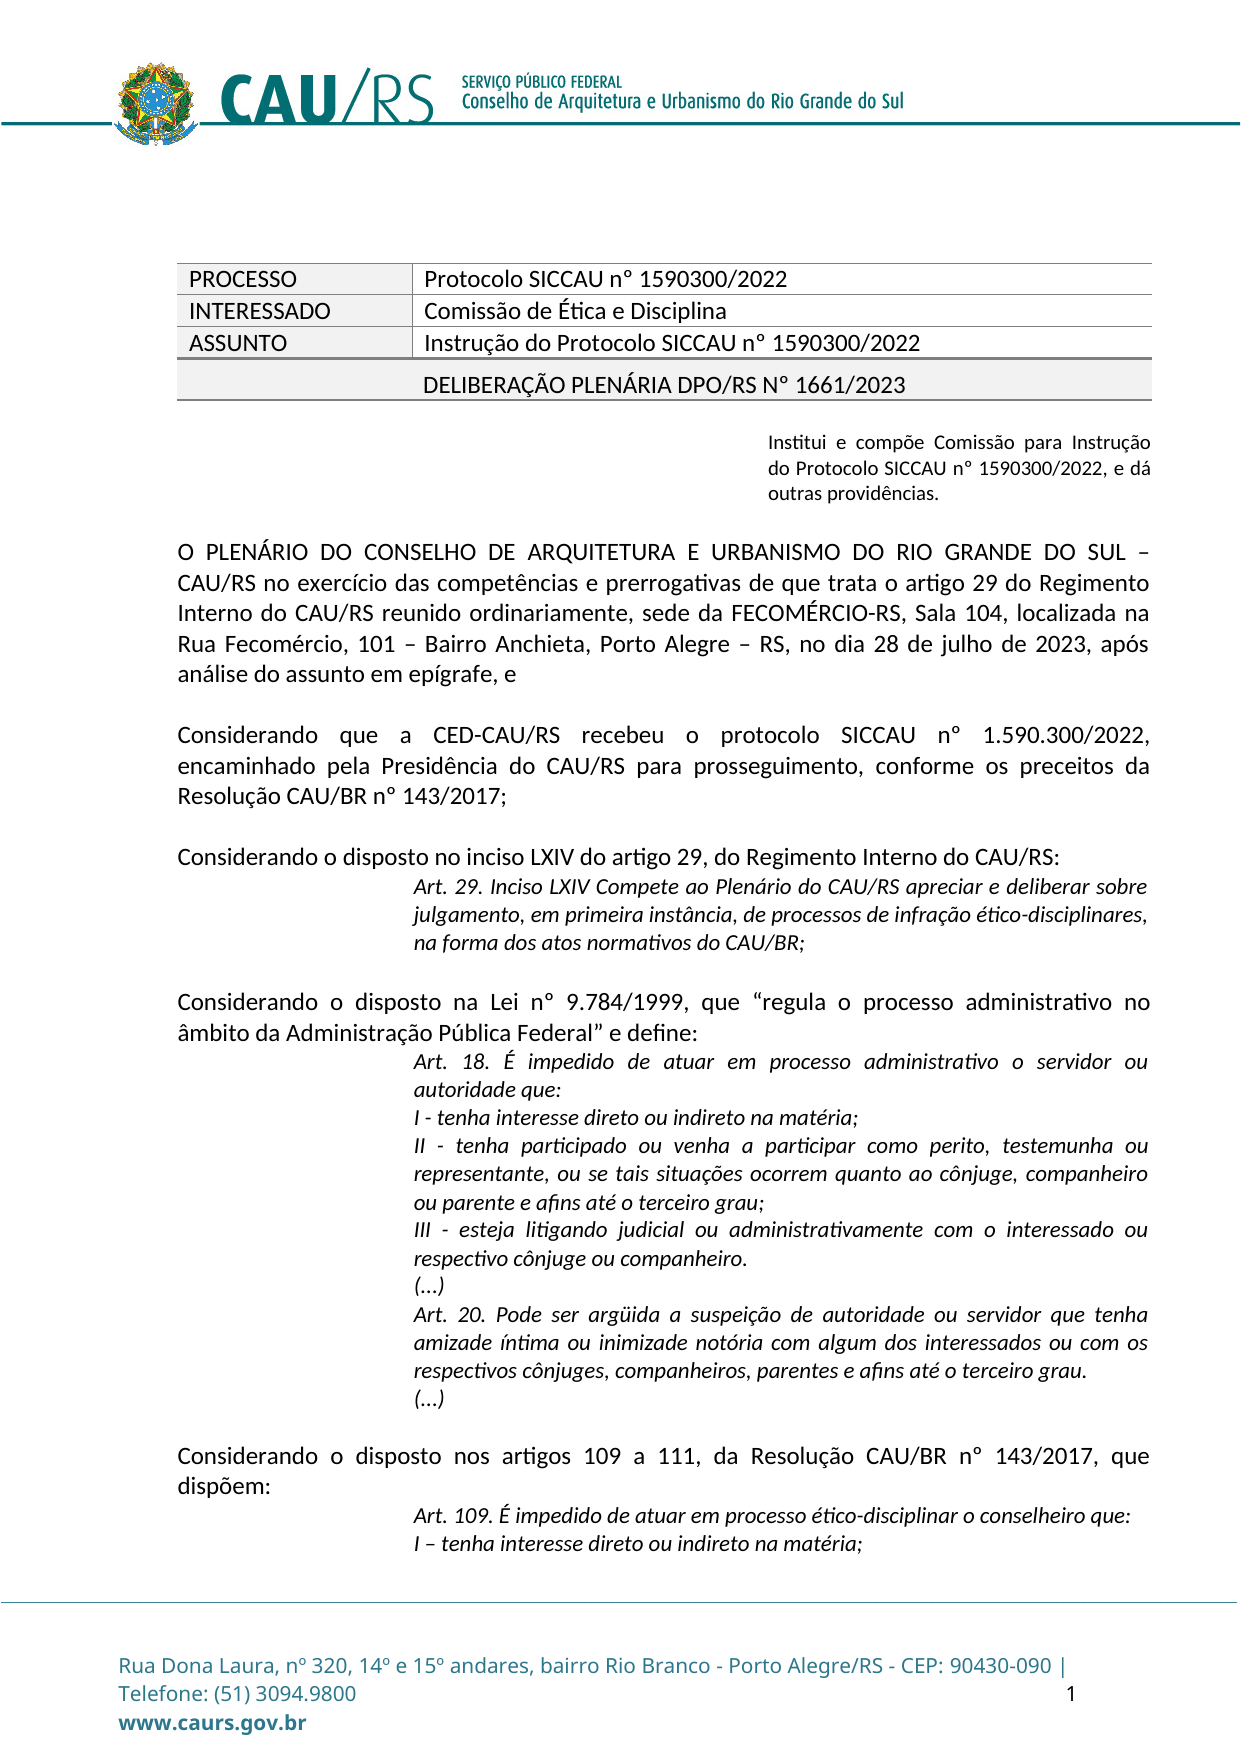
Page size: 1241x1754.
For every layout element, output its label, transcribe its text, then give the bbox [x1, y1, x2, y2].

text (...) [413, 1384, 1152, 1412]
text I – tenha interesse direto ou indireto na matéria; [413, 1529, 1152, 1557]
table_cell Comissão de Ética e Disciplina [413, 295, 1152, 326]
text Art. 109. É impedido de atuar em processo ético-disciplinar o conselheiro que: [413, 1501, 1152, 1529]
text O PLENÁRIO DO CONSELHO DE ARQUITETURA E URBANISMO DO RIO GRANDE DO SUL – CAU/RS no exercício das competências e prerrogativas de que trata o artigo 29 do Regimento Interno do CAU/RS reunido ordinariamente, sede da FECOMÉRCIO-RS, Sala 104, localizada na Rua Fecomércio, 101 – Bairro Anchieta, Porto Alegre – RS, no dia 28 de julho de 2023, após análise do assunto em epígrafe, e [177, 536, 1152, 689]
text I - tenha interesse direto ou indireto na matéria; [413, 1103, 1152, 1132]
text Art. 18. É impedido de atuar em processo administrativo o servidor ou autoridade que: [413, 1047, 1152, 1103]
text Art. 29. Inciso LXIV Compete ao Plenário do CAU/RS apreciar e deliberar sobre julgamento, em primeira instância, de processos de infração ético-disciplinares, na forma dos atos normativos do CAU/BR; [413, 872, 1152, 956]
text Art. 20. Pode ser argüida a suspeição de autoridade ou servidor que tenha amizade íntima ou inimizade notória com algum dos interessados ou com os respectivos cônjuges, companheiros, parentes e afins até o terceiro grau. [413, 1300, 1152, 1384]
text II - tenha participado ou venha a participar como perito, testemunha ou representante, ou se tais situações ocorrem quanto ao cônjuge, companheiro ou parente e afins até o terceiro grau; [413, 1132, 1152, 1216]
table_cell INTERESSADO [177, 295, 412, 326]
text Considerando que a CED-CAU/RS recebeu o protocolo SICCAU nº 1.590.300/2022, encaminhado pela Presidência do CAU/RS para prosseguimento, conforme os preceitos da Resolução CAU/BR nº 143/2017; [177, 719, 1152, 811]
text Institui e compõe Comissão para Instrução do Protocolo SICCAU nº 1590300/2022, e dá outras providências. [768, 429, 1152, 506]
text Considerando o disposto no inciso LXIV do artigo 29, do Regimento Interno do CAU/RS: [177, 841, 1152, 872]
text III - esteja litigando judicial ou administrativamente com o interessado ou respectivo cônjuge ou companheiro. [413, 1216, 1152, 1272]
table_cell Instrução do Protocolo SICCAU nº 1590300/2022 [413, 327, 1152, 357]
picture [1, 0, 1241, 156]
table_header PROCESSO [177, 264, 412, 294]
text (...) [413, 1272, 1152, 1300]
text DELIBERAÇÃO PLENÁRIA DPO/RS Nº 1661/2023 [177, 360, 1152, 399]
table_header Protocolo SICCAU nº 1590300/2022 [413, 264, 1152, 294]
text Considerando o disposto nos artigos 109 a 111, da Resolução CAU/BR nº 143/2017, que dispõem: [177, 1440, 1152, 1501]
text Considerando o disposto na Lei nº 9.784/1999, que “regula o processo administrativo no âmbito da Administração Pública Federal” e define: [177, 986, 1152, 1047]
table_cell ASSUNTO [177, 327, 412, 357]
